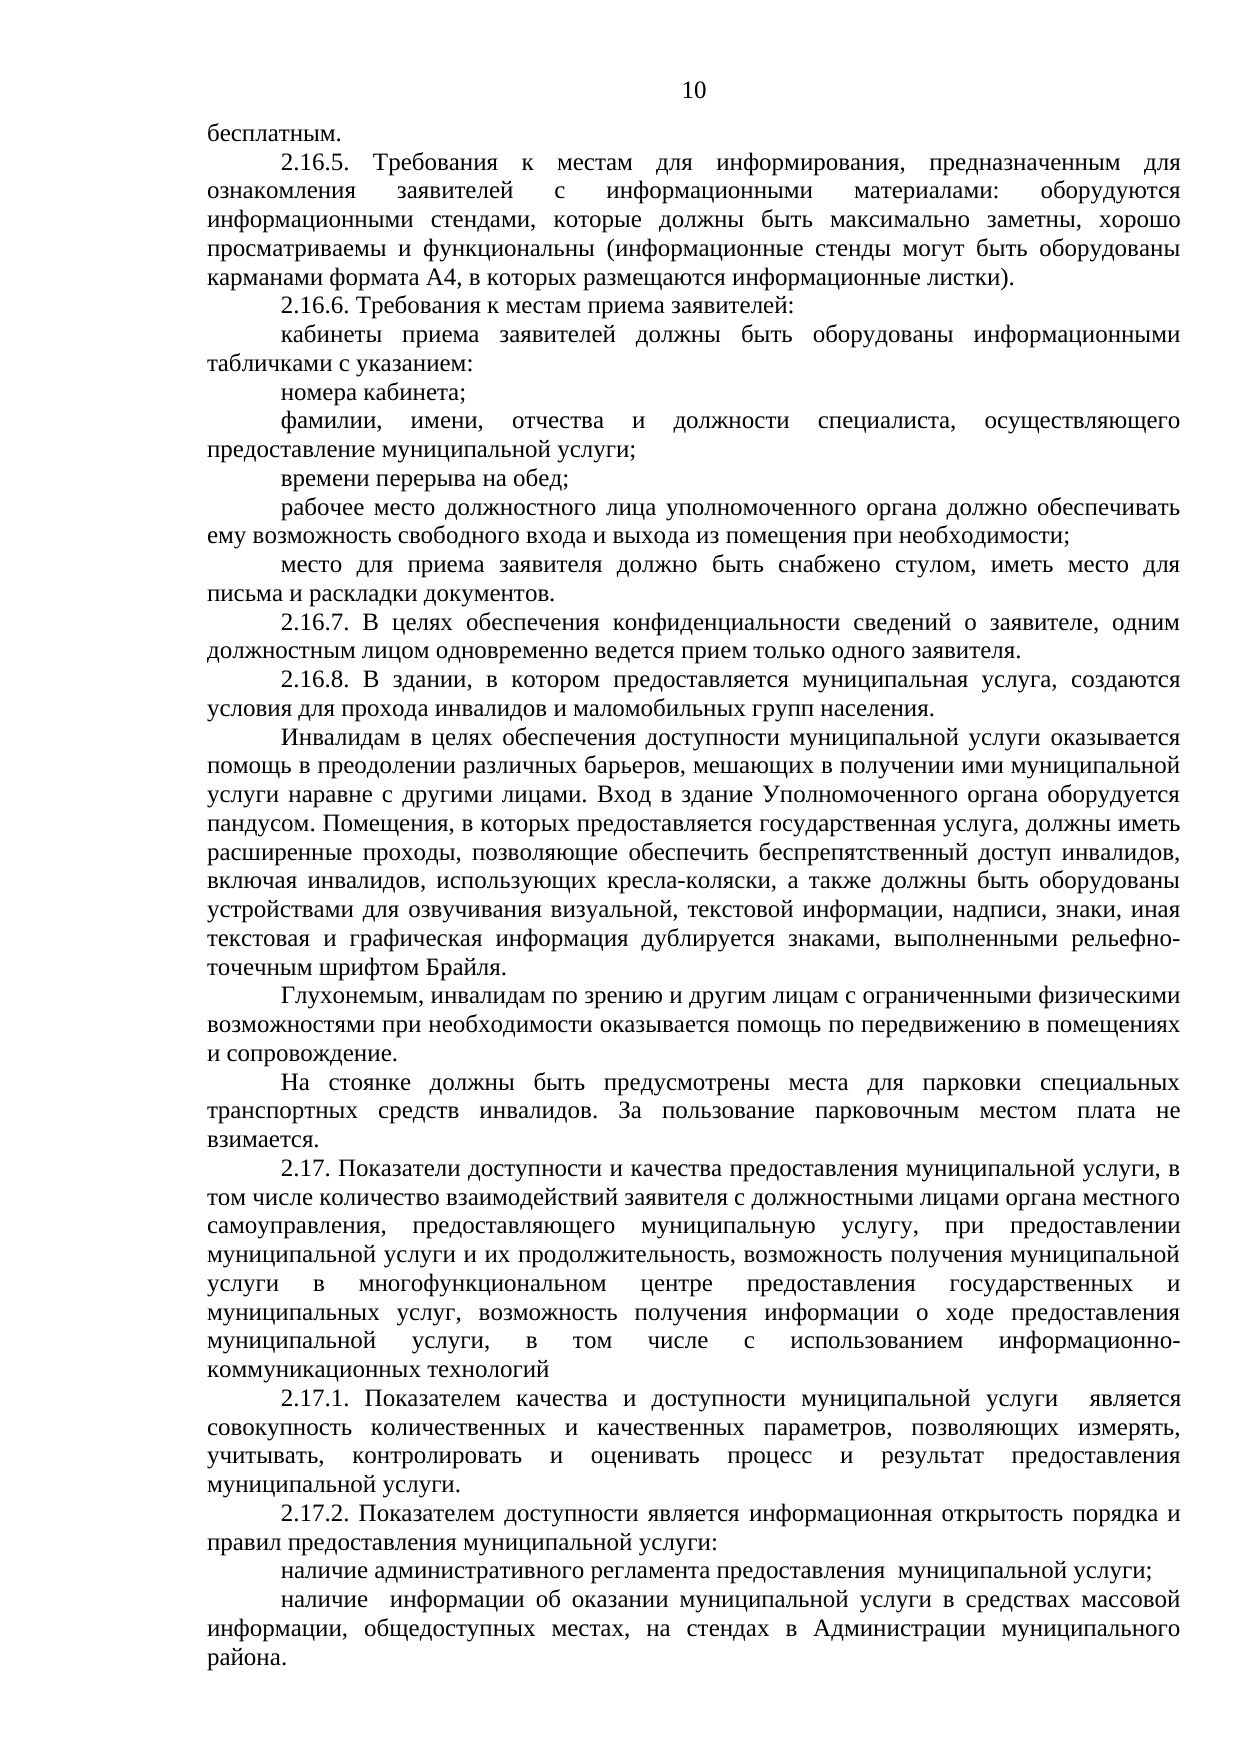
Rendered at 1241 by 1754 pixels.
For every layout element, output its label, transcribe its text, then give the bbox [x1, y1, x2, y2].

text 2.16.5. Требования к местам для информирования, предназначенным для ознакомления заявителей с информационными материалами: оборудуются информационными стендами, которые должны быть максимально заметны, хорошо просматриваемы и функциональны (информационные стенды могут быть оборудованы карманами формата А4, в которых размещаются информационные листки). [207, 147, 1181, 291]
text кабинеты приема заявителей должны быть оборудованы информационными табличками с указанием: [207, 319, 1181, 377]
text фамилии, имени, отчества и должности специалиста, осуществляющего предоставление муниципальной услуги; [207, 406, 1181, 463]
text 2.16.8. В здании, в котором предоставляется муниципальная услуга, создаются условия для прохода инвалидов и маломобильных групп населения. [207, 664, 1181, 722]
text место для приема заявителя должно быть снабжено стулом, иметь место для письма и раскладки документов. [207, 549, 1181, 607]
text рабочее место должностного лица уполномоченного органа должно обеспечивать ему возможность свободного входа и выхода из помещения при необходимости; [207, 492, 1181, 549]
text времени перерыва на обед; [207, 463, 1181, 492]
text 2.17.2. Показателем доступности является информационная открытость порядка и правил предоставления муниципальной услуги: [207, 1498, 1181, 1556]
text 2.17. Показатели доступности и качества предоставления муниципальной услуги, в том числе количество взаимодействий заявителя с должностными лицами органа местного самоуправления, предоставляющего муниципальную услугу, при предоставлении муниципальной услуги и их продолжительность, возможность получения муниципальной услуги в многофункциональном центре предоставления государственных и муниципальных услуг, возможность получения информации о ходе предоставления муниципальной услуги, в том числе с использованием информационно-коммуникационных технологий [207, 1153, 1181, 1383]
text наличие административного регламента предоставления муниципальной услуги; [207, 1556, 1181, 1584]
text Глухонемым, инвалидам по зрению и другим лицам с ограниченными физическими возможностями при необходимости оказывается помощь по передвижению в помещениях и сопровождение. [207, 981, 1181, 1067]
text На стоянке должны быть предусмотрены места для парковки специальных транспортных средств инвалидов. За пользование парковочным местом плата не взимается. [207, 1067, 1181, 1153]
text наличие информации об оказании муниципальной услуги в средствах массовой информации, общедоступных местах, на стендах в Администрации муниципального района. [207, 1584, 1181, 1671]
text 2.17.1. Показателем качества и доступности муниципальной услуги является совокупность количественных и качественных параметров, позволяющих измерять, учитывать, контролировать и оценивать процесс и результат предоставления муниципальной услуги. [207, 1383, 1181, 1498]
text 2.16.6. Требования к местам приема заявителей: [207, 291, 1181, 319]
text номера кабинета; [207, 377, 1181, 406]
text Инвалидам в целях обеспечения доступности муниципальной услуги оказывается помощь в преодолении различных барьеров, мешающих в получении ими муниципальной услуги наравне с другими лицами. Вход в здание Уполномоченного органа оборудуется пандусом. Помещения, в которых предоставляется государственная услуга, должны иметь расширенные проходы, позволяющие обеспечить беспрепятственный доступ инвалидов, включая инвалидов, использующих кресла-коляски, а также должны быть оборудованы устройствами для озвучивания визуальной, текстовой информации, надписи, знаки, иная текстовая и графическая информация дублируется знаками, выполненными рельефно-точечным шрифтом Брайля. [207, 722, 1181, 981]
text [207, 118, 1181, 147]
text 2.16.7. В целях обеспечения конфиденциальности сведений о заявителе, одним должностным лицом одновременно ведется прием только одного заявителя. [207, 607, 1181, 664]
